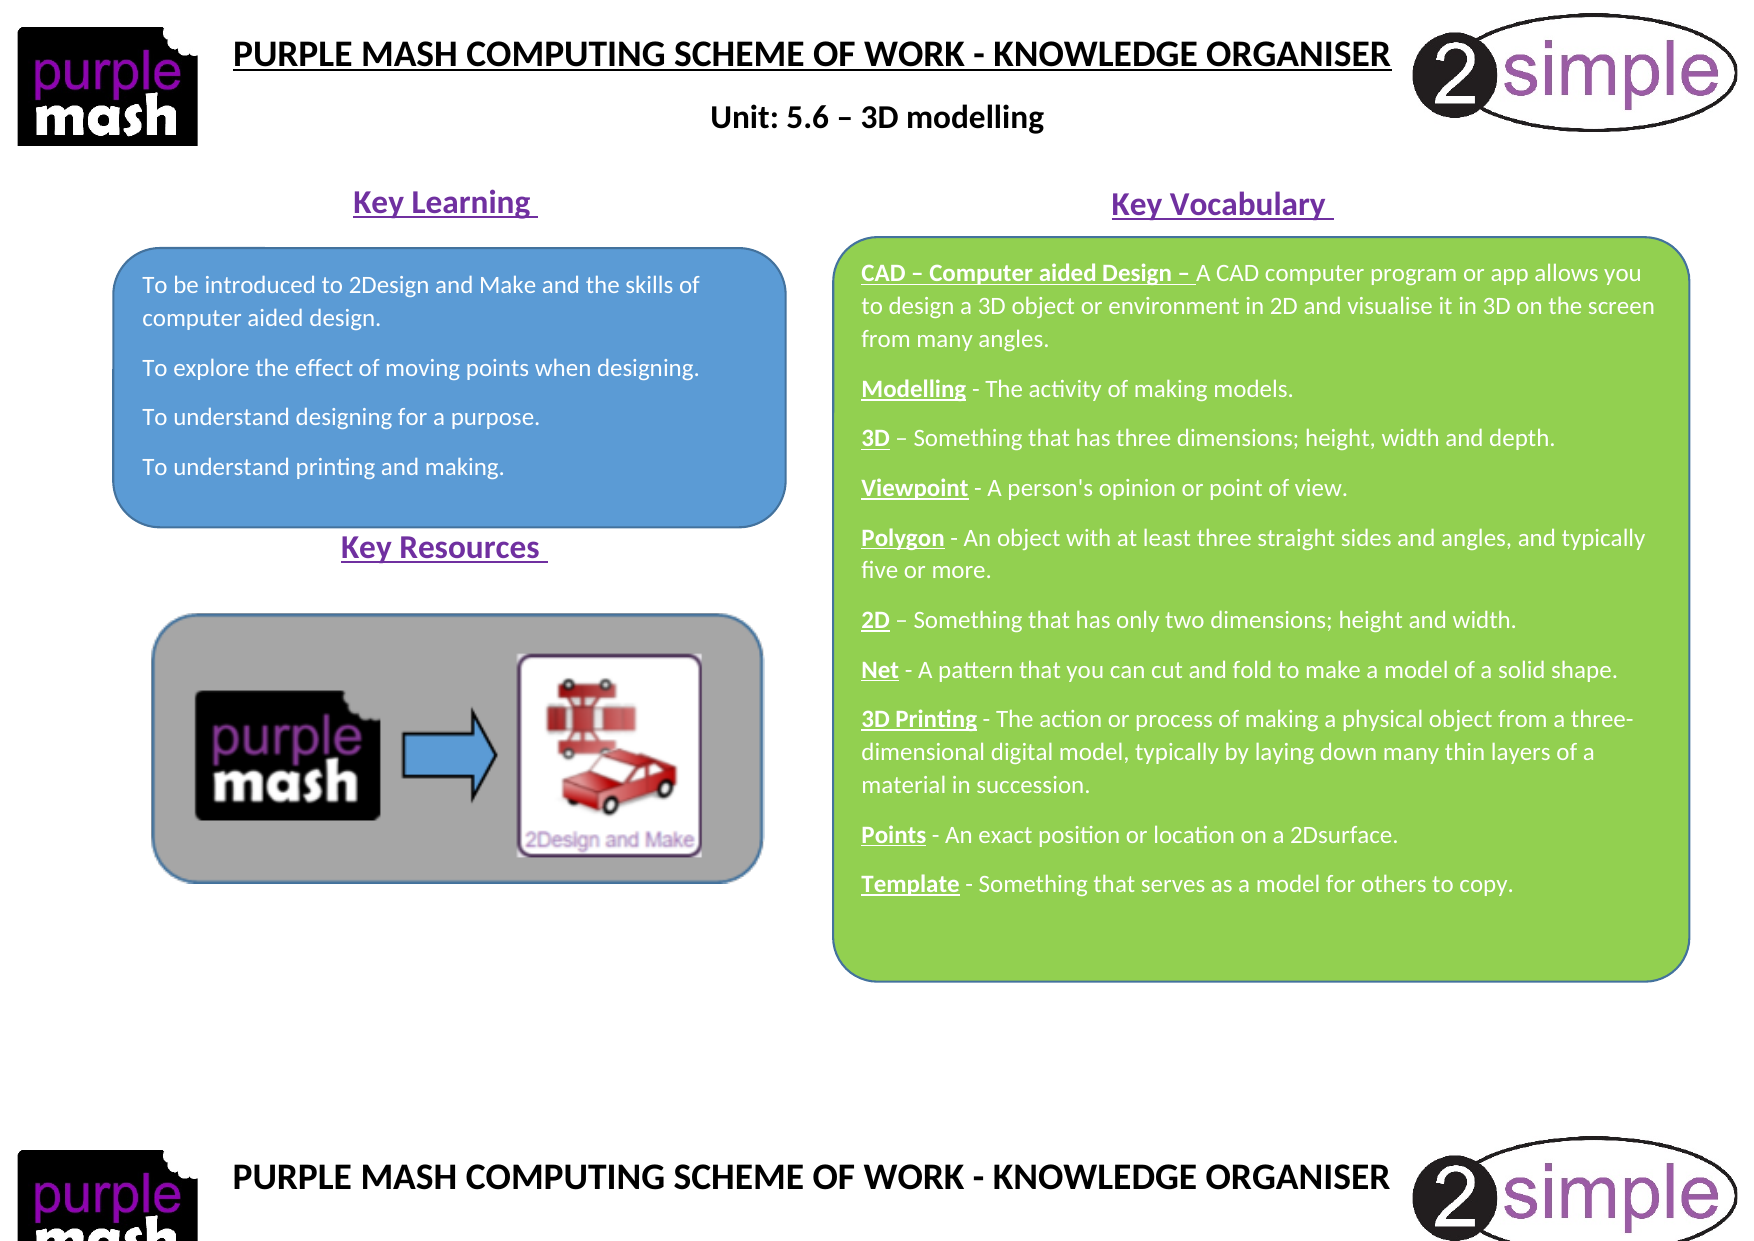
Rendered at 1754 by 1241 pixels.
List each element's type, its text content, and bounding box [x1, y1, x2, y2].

picture [1412, 1136, 1738, 1241]
text PURPLE MASH COMPUTING SCHEME OF WORK - KNOWLEDGE ORGANISER [198, 29, 1412, 75]
text PURPLE MASH COMPUTING SCHEME OF WORK - KNOWLEDGE ORGANISER [198, 1153, 1412, 1198]
picture [17, 1150, 198, 1241]
picture [1412, 13, 1738, 132]
text Unit: 5.6 – 3D modelling [198, 96, 1724, 136]
picture [150, 612, 765, 884]
picture [17, 27, 198, 146]
